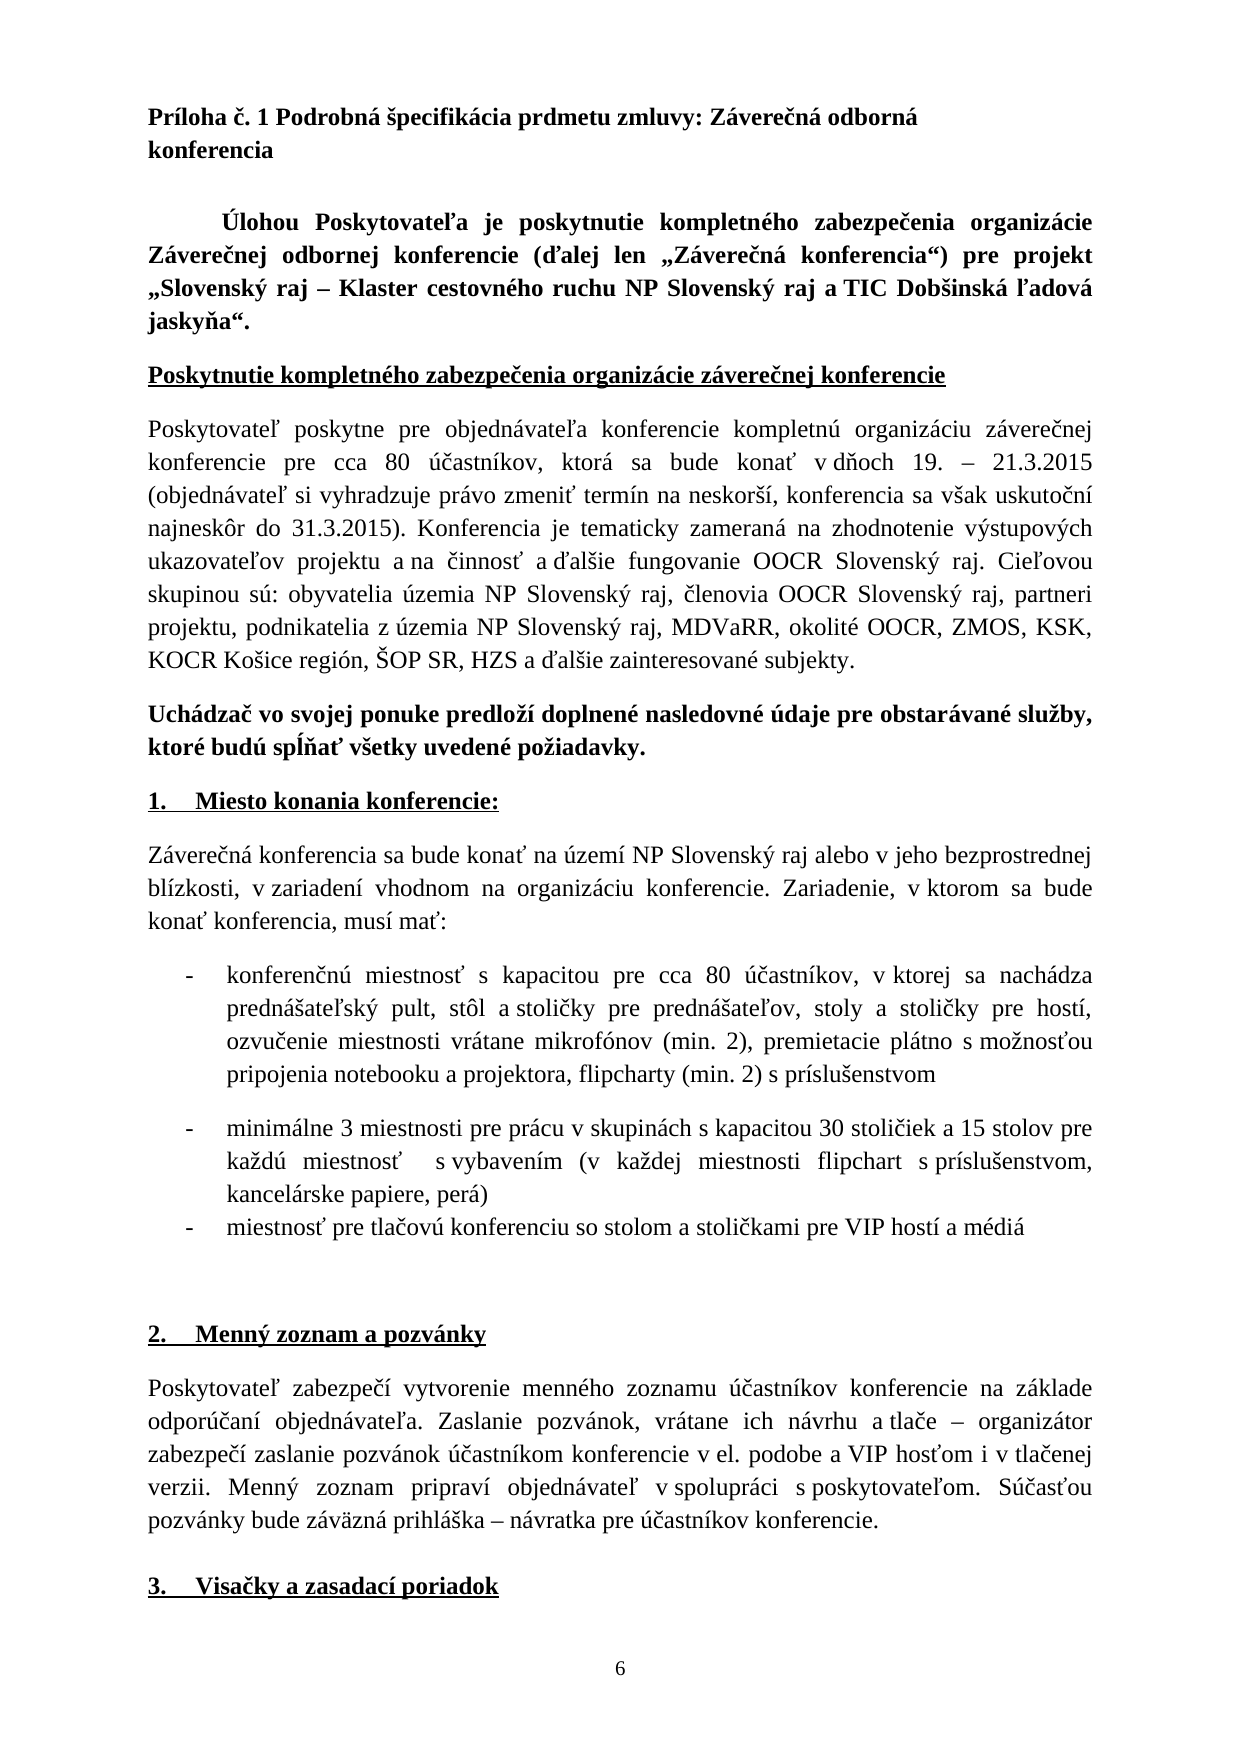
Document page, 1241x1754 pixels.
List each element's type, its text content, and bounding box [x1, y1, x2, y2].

list konferenčnú miestnosť s kapacitou pre cca 80 účastníkov, v ktorej sa nachádza prednášateľský pult, stôl a stoličky pre prednášateľov, stoly a stoličky pre hostí, ozvučenie miestnosti vrátane mikrofónov (min. 2), premietacie plátno s možnosťou pripojenia notebooku a projektora, flipcharty (min. 2) s príslušenstvom [185, 960, 1093, 1088]
text Príloha č. 1 Podrobná špecifikácia prdmetu zmluvy: Záverečná odborná konferencia [148, 102, 1018, 164]
list miestnosť pre tlačovú konferenciu so stolom a stoličkami pre VIP hostí a médiá [185, 1212, 1093, 1241]
list minimálne 3 miestnosti pre prácu v skupinách s kapacitou 30 stoličiek a 15 stolov pre každú miestnosť s vybavením (v každej miestnosti flipchart s príslušenstvom, kancelárske papiere, perá) [185, 1113, 1093, 1207]
text Uchádzač vo svojej ponuke predloží doplnené nasledovné údaje pre obstarávané služby, ktoré budú spĺňať všetky uvedené požiadavky. [148, 699, 1093, 761]
list Menný zoznam a pozvánky [148, 1319, 1093, 1348]
text Poskytovateľ poskytne pre objednávateľa konferencie kompletnú organizáciu záverečnej konferencie pre cca 80 účastníkov, ktorá sa bude konať v dňoch 19. – 21.3.2015 (objednávateľ si vyhradzuje právo zmeniť termín na neskorší, konferencia sa však uskutoční najneskôr do 31.3.2015). Konferencia je tematicky zameraná na zhodnotenie výstupových ukazovateľov projektu a na činnosť a ďalšie fungovanie OOCR Slovenský raj. Cieľovou skupinou sú: obyvatelia územia NP Slovenský raj, členovia OOCR Slovenský raj, partneri projektu, podnikatelia z územia NP Slovenský raj, MDVaRR, okolité OOCR, ZMOS, KSK, KOCR Košice región, ŠOP SR, HZS a ďalšie zainteresované subjekty. [148, 414, 1093, 674]
text Poskytnutie kompletného zabezpečenia organizácie záverečnej konferencie [148, 360, 1093, 389]
list Miesto konania konferencie: [148, 786, 1093, 815]
text Úlohou Poskytovateľa je poskytnutie kompletného zabezpečenia organizácie Záverečnej odbornej konferencie (ďalej len „Záverečná konferencia“) pre projekt „Slovenský raj – Klaster cestovného ruchu NP Slovenský raj a TIC Dobšinská ľadová jaskyňa“. [148, 207, 1093, 335]
text Záverečná konferencia sa bude konať na území NP Slovenský raj alebo v jeho bezprostrednej blízkosti, v zariadení vhodnom na organizáciu konferencie. Zariadenie, v ktorom sa bude konať konferencia, musí mať: [148, 840, 1093, 935]
list Visačky a zasadací poriadok [148, 1571, 1093, 1600]
text Poskytovateľ zabezpečí vytvorenie menného zoznamu účastníkov konferencie na základe odporúčaní objednávateľa. Zaslanie pozvánok, vrátane ich návrhu a tlače – organizátor zabezpečí zaslanie pozvánok účastníkom konferencie v el. podobe a VIP hosťom i v tlačenej verzii. Menný zoznam pripraví objednávateľ v spolupráci s poskytovateľom. Súčasťou pozvánky bude záväzná prihláška – návratka pre účastníkov konferencie. [148, 1373, 1093, 1534]
